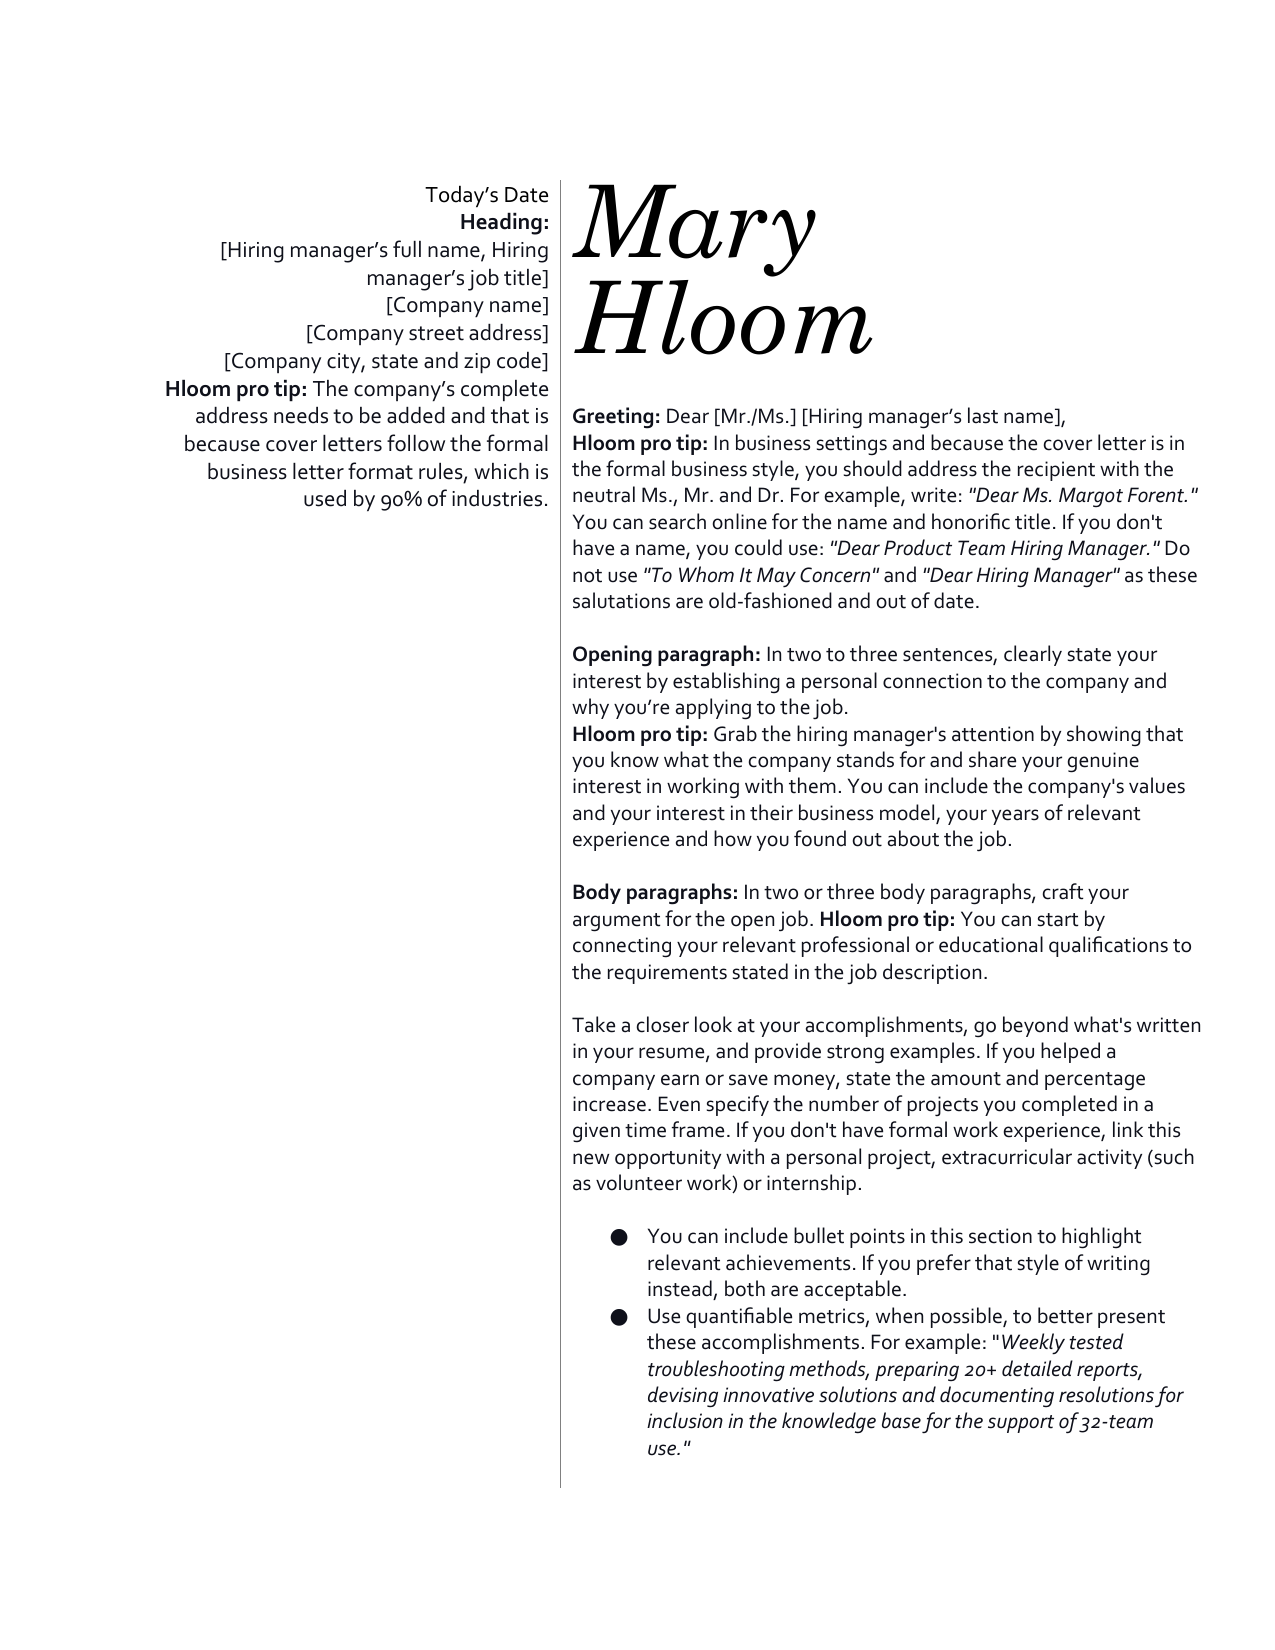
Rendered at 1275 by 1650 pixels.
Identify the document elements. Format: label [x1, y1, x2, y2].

table_header [150, 180, 560, 1487]
table_header [561, 180, 1215, 1487]
